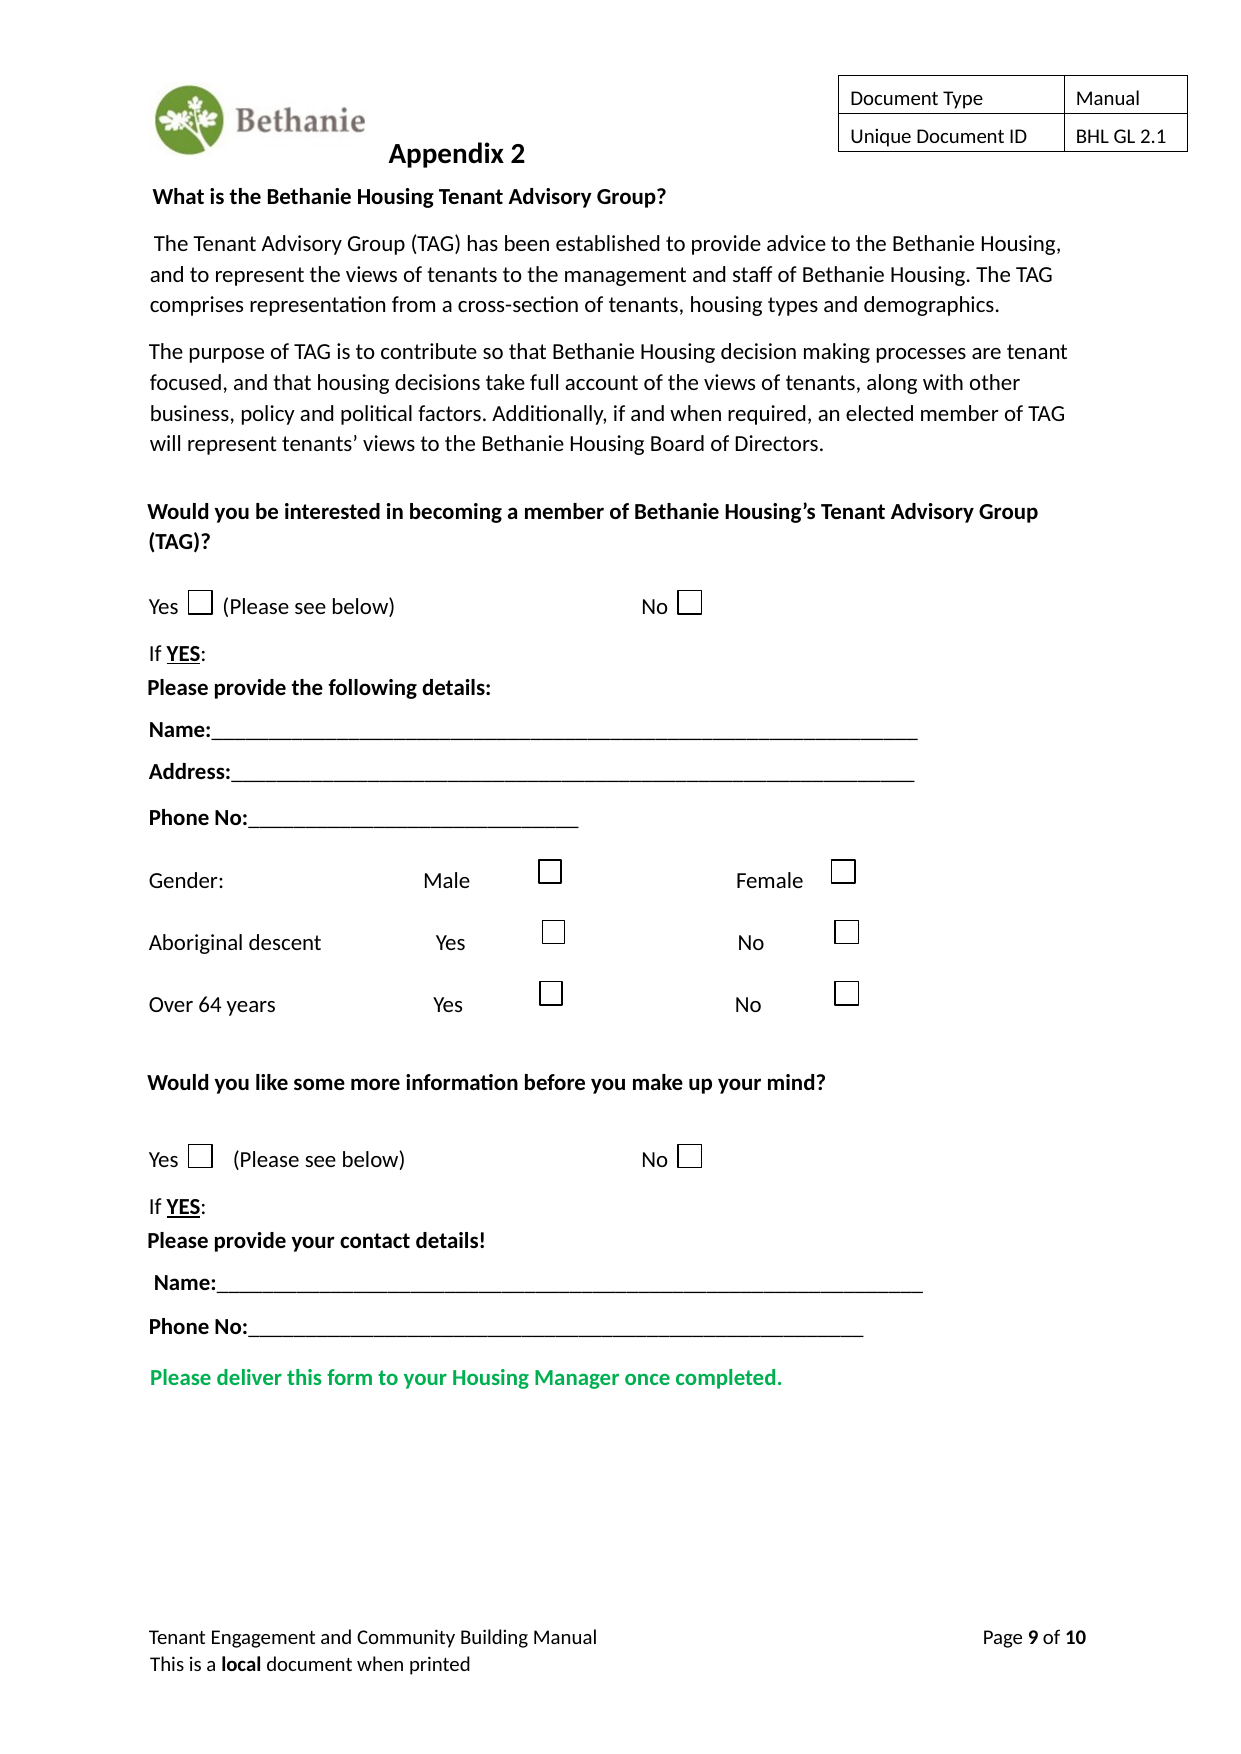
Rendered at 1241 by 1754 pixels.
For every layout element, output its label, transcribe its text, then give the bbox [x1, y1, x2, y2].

text Address:____________________________________________________________ [148, 757, 1091, 785]
text Name:______________________________________________________________ [148, 1268, 1091, 1296]
text Name:______________________________________________________________ [148, 715, 1091, 743]
text Please provide your contact details! [147, 1226, 1096, 1254]
text Phone No:_____________________________ [148, 803, 1091, 831]
text The Tenant Advisory Group (TAG) has been established to provide advice to the Bethanie Housing, and to represent the views of tenants to the management and staff of Bethanie Housing. The TAG comprises representation from a cross-section of tenants, housing types and demographics. [148, 229, 1091, 318]
text Yes (Please see below) No [148, 1144, 1096, 1173]
text Yes (Please see below) No [148, 591, 1096, 620]
subtitle Appendix 2 [147, 135, 1096, 171]
text Phone No:______________________________________________________ [148, 1312, 1091, 1340]
text Would you be interested in becoming a member of Bethanie Housing’s Tenant Advisory Group (TAG)? [147, 497, 1096, 555]
text The purpose of TAG is to contribute so that Bethanie Housing decision making processes are tenant focused, and that housing decisions take full account of the views of tenants, along with other business, policy and political factors. Additionally, if and when required, an elected member of TAG will represent tenants’ views to the Bethanie Housing Board of Directors. [148, 337, 1091, 457]
text Gender: Male Female [148, 866, 1096, 894]
picture [148, 82, 370, 135]
text If YES: [148, 1192, 1091, 1220]
text Please deliver this form to your Housing Manager once completed. [150, 1363, 1096, 1391]
text Please provide the following details: [147, 673, 1096, 701]
text Over 64 years Yes No [148, 991, 1096, 1019]
text If YES: [148, 639, 1091, 667]
text Aboriginal descent Yes No [148, 928, 1096, 956]
text What is the Bethanie Housing Tenant Advisory Group? [147, 182, 1096, 210]
text Would you like some more information before you make up your mind? [147, 1068, 1096, 1096]
